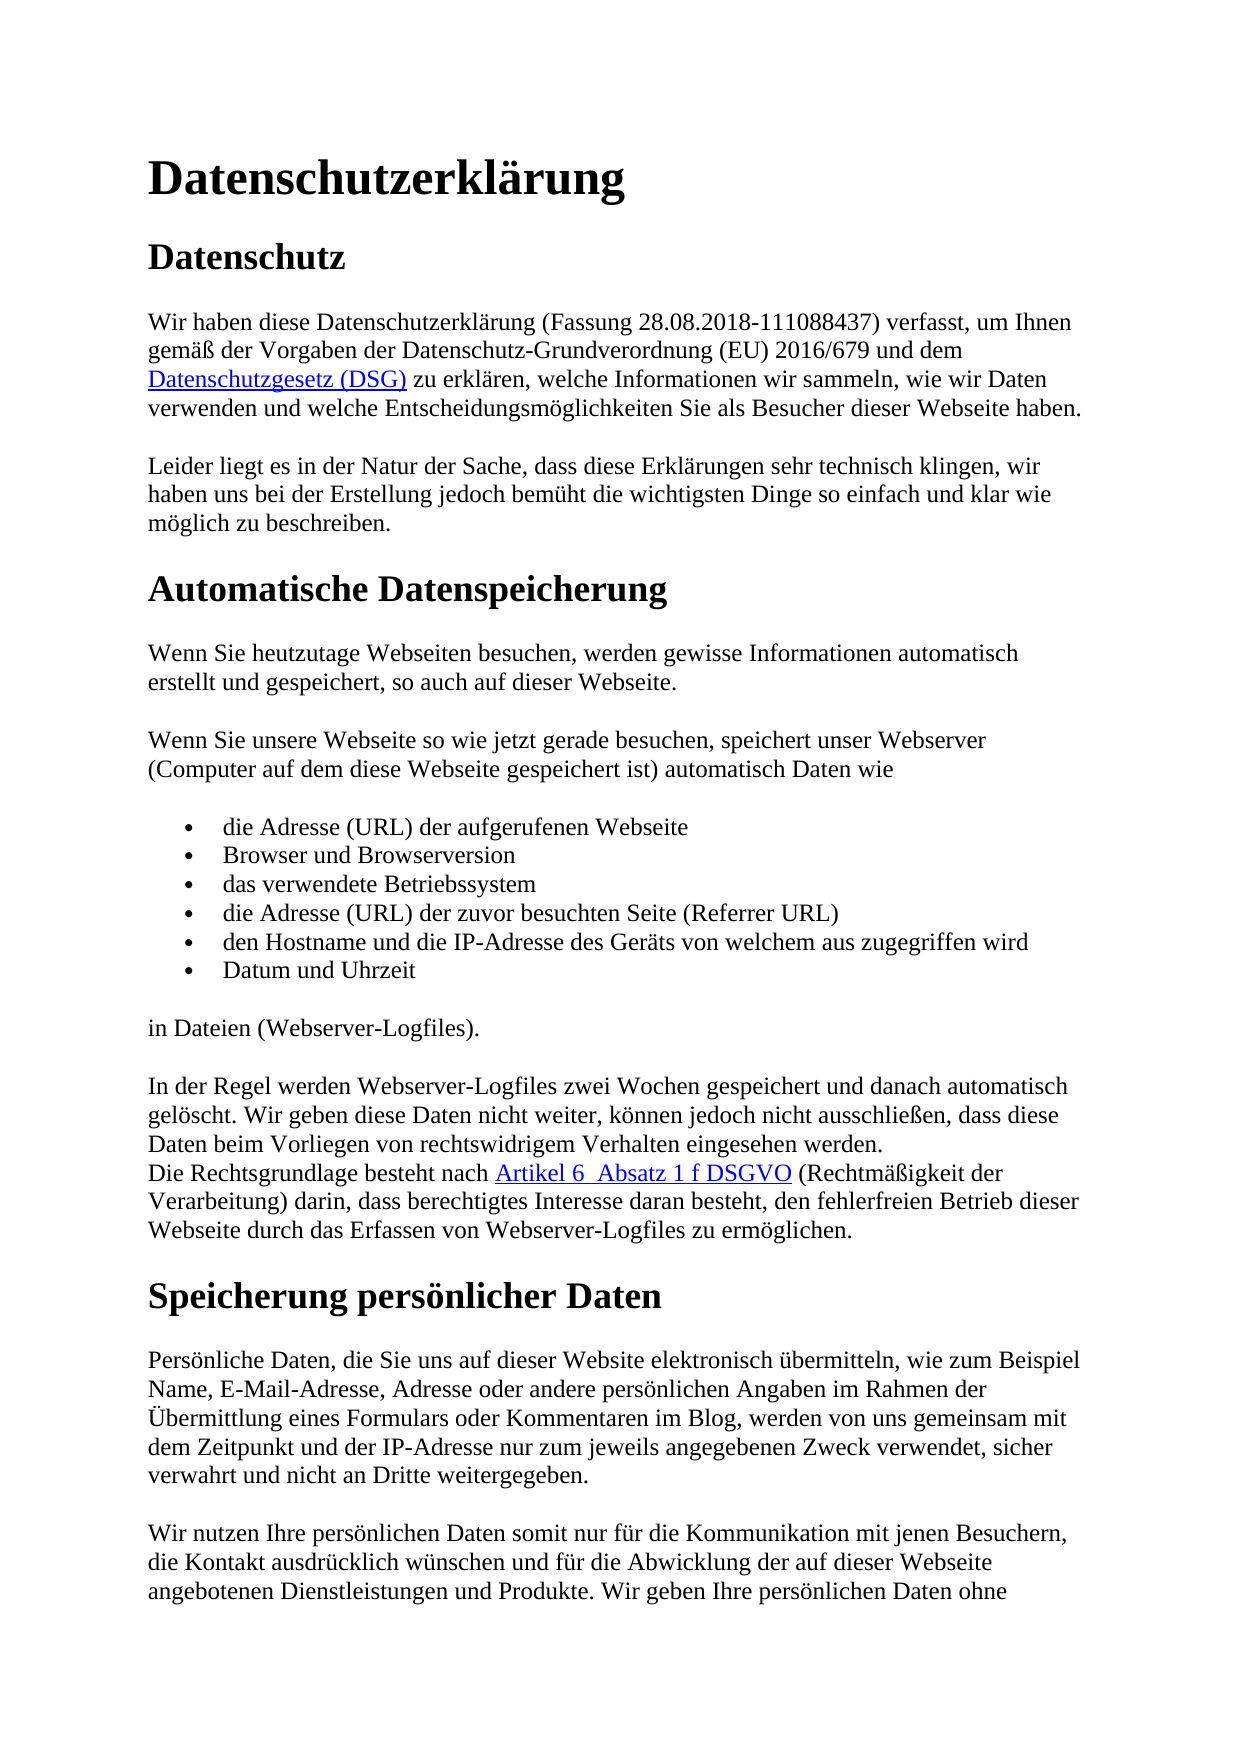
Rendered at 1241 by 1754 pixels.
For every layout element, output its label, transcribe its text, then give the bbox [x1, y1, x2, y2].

text Wir haben diese Datenschutzerklärung (Fassung 28.08.2018-111088437) verfasst, um Ihnen gemäß der Vorgaben der Datenschutz-Grundverordnung (EU) 2016/679 und dem Datenschutzgesetz (DSG) zu erklären, welche Informationen wir sammeln, wie wir Daten verwenden und welche Entscheidungsmöglichkeiten Sie als Besucher dieser Webseite haben. [148, 307, 1093, 422]
list das verwendete Betriebssystem [185, 869, 1093, 898]
text Speicherung persönlicher Daten [148, 1273, 1093, 1316]
text Wenn Sie unsere Webseite so wie jetzt gerade besuchen, speichert unser Webserver (Computer auf dem diese Webseite gespeichert ist) automatisch Daten wie [148, 725, 1093, 783]
text Datenschutzerklärung [148, 148, 1093, 205]
text In der Regel werden Webserver-Logfiles zwei Wochen gespeichert und danach automatisch gelöscht. Wir geben diese Daten nicht weiter, können jedoch nicht ausschließen, dass diese Daten beim Vorliegen von rechtswidrigem Verhalten eingesehen werden. Die Rechtsgrundlage besteht nach Artikel 6 Absatz 1 f DSGVO (Rechtmäßigkeit der Verarbeitung) darin, dass berechtigtes Interesse daran besteht, den fehlerfreien Betrieb dieser Webseite durch das Erfassen von Webserver-Logfiles zu ermöglichen. [148, 1071, 1093, 1244]
text Persönliche Daten, die Sie uns auf dieser Website elektronisch übermitteln, wie zum Beispiel Name, E-Mail-Adresse, Adresse oder andere persönlichen Angaben im Rahmen der Übermittlung eines Formulars oder Kommentaren im Blog, werden von uns gemeinsam mit dem Zeitpunkt und der IP-Adresse nur zum jeweils angegebenen Zweck verwendet, sicher verwahrt und nicht an Dritte weitergegeben. [148, 1345, 1093, 1489]
text Automatische Datenspeicherung [148, 566, 1093, 609]
list Browser und Browserversion [185, 841, 1093, 869]
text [148, 1518, 1093, 1604]
text Datenschutz [148, 234, 1093, 277]
list den Hostname und die IP-Adresse des Geräts von welchem aus zugegriffen wird [185, 927, 1093, 956]
list die Adresse (URL) der zuvor besuchten Seite (Referrer URL) [185, 898, 1093, 927]
text Wenn Sie heutzutage Webseiten besuchen, werden gewisse Informationen automatisch erstellt und gespeichert, so auch auf dieser Webseite. [148, 638, 1093, 696]
text Leider liegt es in der Natur der Sache, dass diese Erklärungen sehr technisch klingen, wir haben uns bei der Erstellung jedoch bemüht die wichtigsten Dinge so einfach und klar wie möglich zu beschreiben. [148, 451, 1093, 537]
list Datum und Uhrzeit [185, 956, 1093, 984]
list die Adresse (URL) der aufgerufenen Webseite [185, 812, 1093, 841]
text in Dateien (Webserver-Logfiles). [148, 1013, 1093, 1042]
